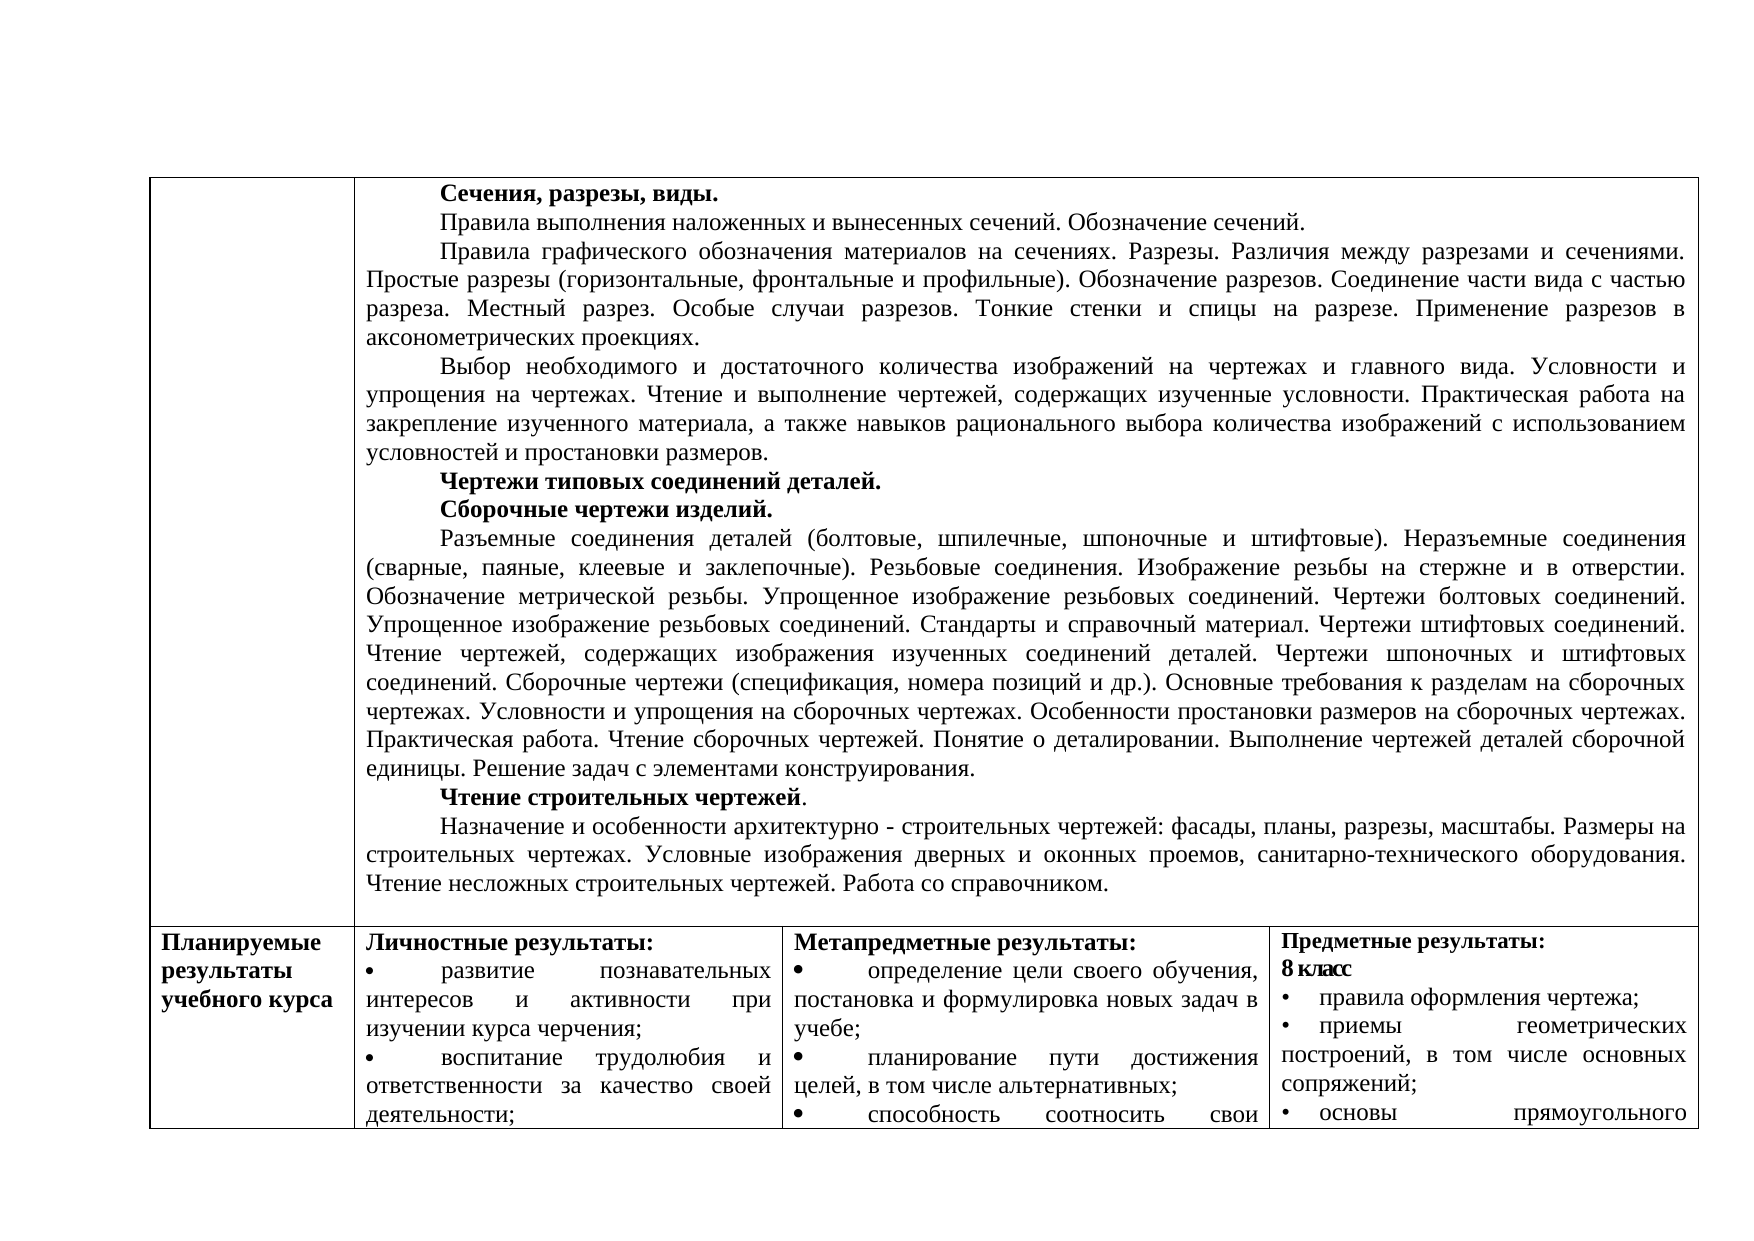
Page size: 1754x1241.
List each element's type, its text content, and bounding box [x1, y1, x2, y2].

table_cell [151, 927, 354, 1128]
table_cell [151, 178, 354, 926]
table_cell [355, 178, 1698, 926]
